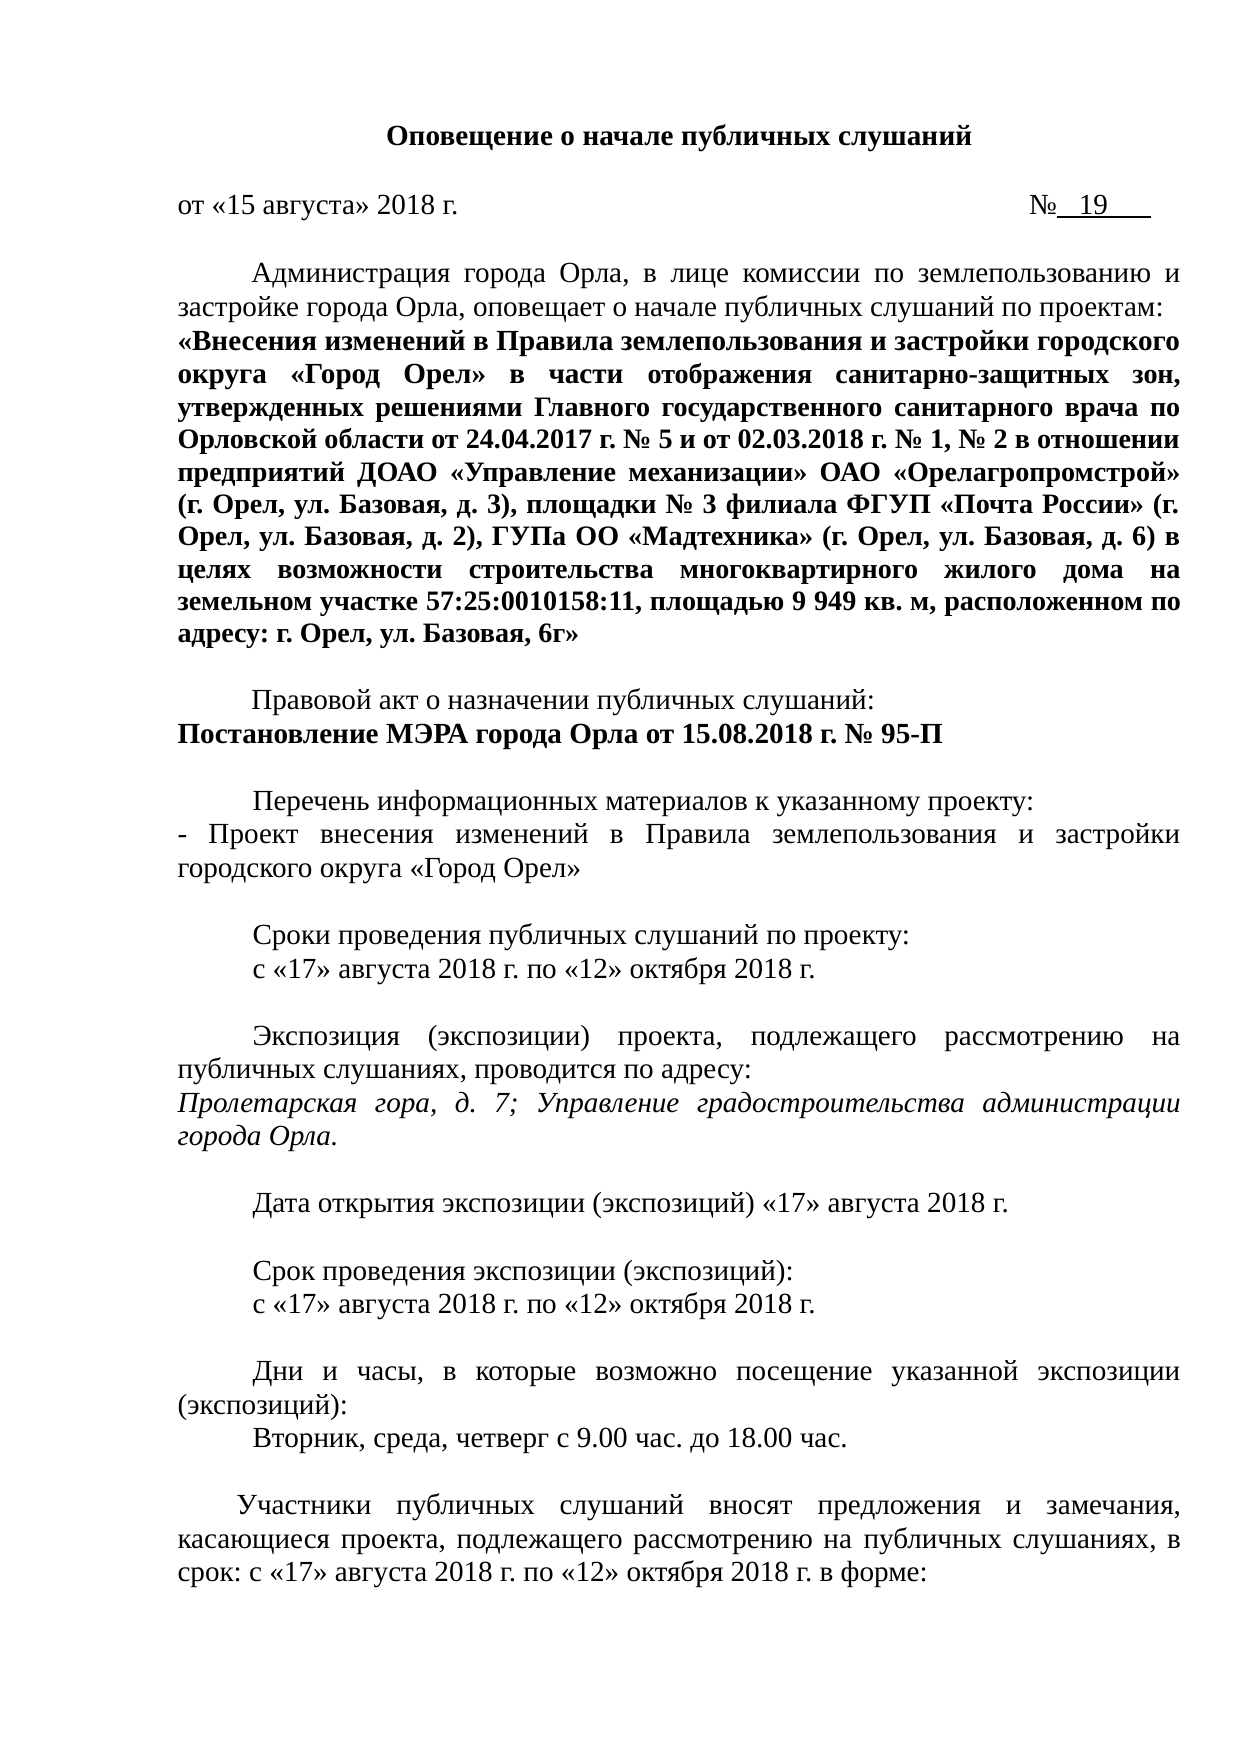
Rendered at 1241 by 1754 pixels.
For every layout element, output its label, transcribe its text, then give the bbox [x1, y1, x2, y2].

text Администрация города Орла, в лице комиссии по землепользованию и застройке города Орла, оповещает о начале публичных слушаний по проектам: [177, 256, 1181, 323]
text с «17» августа 2018 г. по «12» октября 2018 г. [177, 1286, 1181, 1320]
text от «15 августа» 2018 г. № 19 [177, 187, 1181, 220]
text Постановление МЭРА города Орла от 15.08.2018 г. № 95-П [177, 716, 1181, 749]
text Сроки проведения публичных слушаний по проекту: [177, 917, 1181, 951]
text Пролетарская гора, д. 7; Управление градостроительства администрации города Орла. [177, 1085, 1181, 1152]
text - Проект внесения изменений в Правила землепользования и застройки городского округа «Город Орел» [177, 817, 1181, 884]
text Дни и часы, в которые возможно посещение указанной экспозиции (экспозиций): [177, 1353, 1181, 1420]
text Вторник, среда, четверг с 9.00 час. до 18.00 час. [177, 1420, 1181, 1454]
text Участники публичных слушаний вносят предложения и замечания, касающиеся проекта, подлежащего рассмотрению на публичных слушаниях, в срок: с «17» августа 2018 г. по «12» октября 2018 г. в форме: [177, 1487, 1181, 1588]
text «Внесения изменений в Правила землепользования и застройки городского округа «Город Орел» в части отображения санитарно-защитных зон, утвержденных решениями Главного государственного санитарного врача по Орловской области от 24.04.2017 г. № 5 и от 02.03.2018 г. № 1, № 2 в отношении предприятий ДОАО «Управление механизации» ОАО «Орелагропромстрой» (г. Орел, ул. Базовая, д. 3), площадки № 3 филиала ФГУП «Почта России» (г. Орел, ул. Базовая, д. 2), ГУПа ОО «Мадтехника» (г. Орел, ул. Базовая, д. 6) в целях возможности строительства многоквартирного жилого дома на земельном участке 57:25:0010158:11, площадью 9 949 кв. м, расположенном по адресу: г. Орел, ул. Базовая, 6г» [177, 323, 1181, 649]
text Перечень информационных материалов к указанному проекту: [177, 783, 1181, 817]
text с «17» августа 2018 г. по «12» октября 2018 г. [177, 951, 1181, 984]
text Срок проведения экспозиции (экспозиций): [177, 1253, 1181, 1286]
text Экспозиция (экспозиции) проекта, подлежащего рассмотрению на публичных слушаниях, проводится по адресу: [177, 1018, 1181, 1085]
text Дата открытия экспозиции (экспозиций) «17» августа 2018 г. [177, 1186, 1181, 1219]
text Правовой акт о назначении публичных слушаний: [177, 682, 1181, 716]
text Оповещение о начале публичных слушаний [177, 118, 1181, 152]
